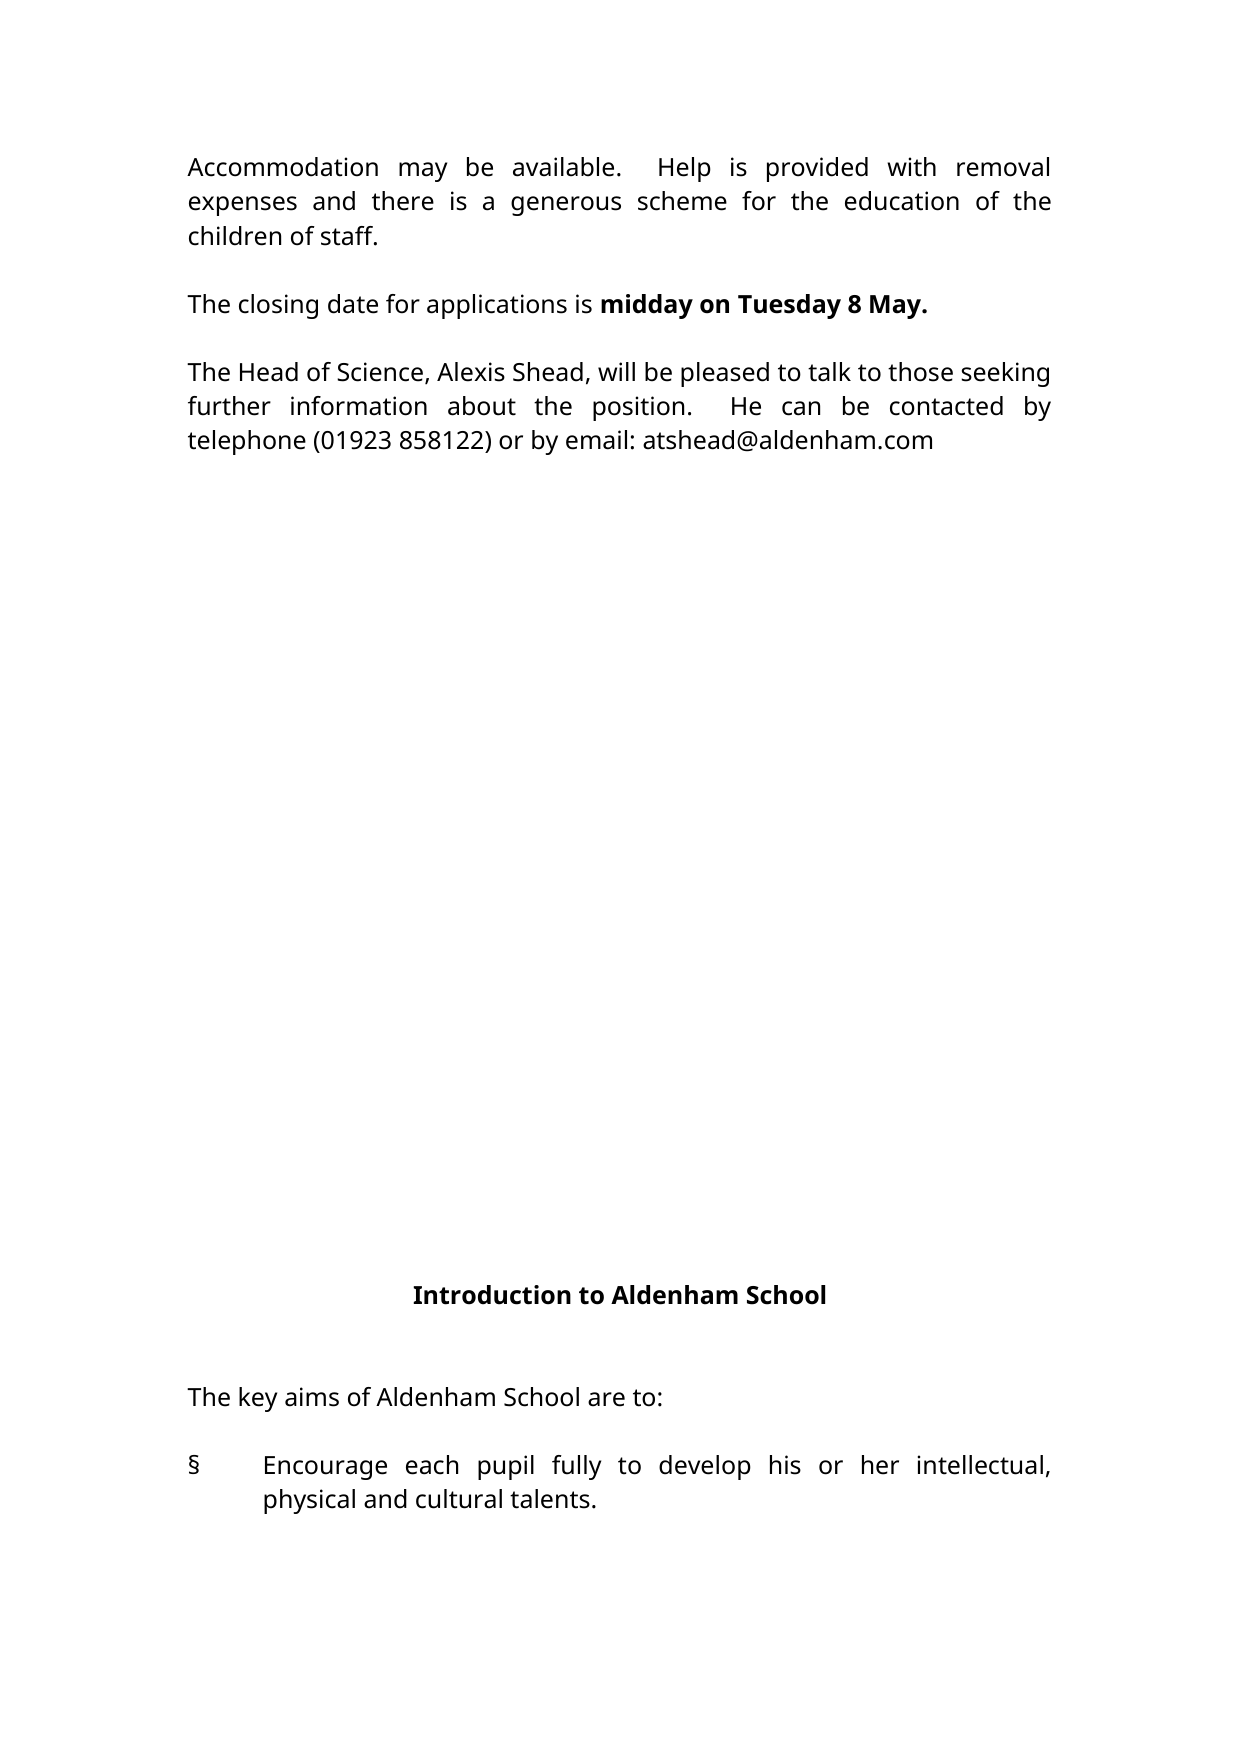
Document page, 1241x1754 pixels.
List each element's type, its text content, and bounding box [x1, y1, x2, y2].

text The closing date for applications is midday on Tuesday 8 May. [187, 286, 1053, 320]
text Accommodation may be available. Help is provided with removal expenses and there is a generous scheme for the education of the children of staff. [187, 150, 1053, 252]
text The Head of Science, Alexis Shead, will be pleased to talk to those seeking further information about the position. He can be contacted by telephone (01923 858122) or by email: atshead@aldenham.com [187, 354, 1053, 457]
text The key aims of Aldenham School are to: [187, 1380, 1053, 1414]
text Introduction to Aldenham School [187, 1277, 1053, 1312]
text § Encourage each pupil fully to develop his or her intellectual, physical and cultural talents. [187, 1448, 1053, 1516]
